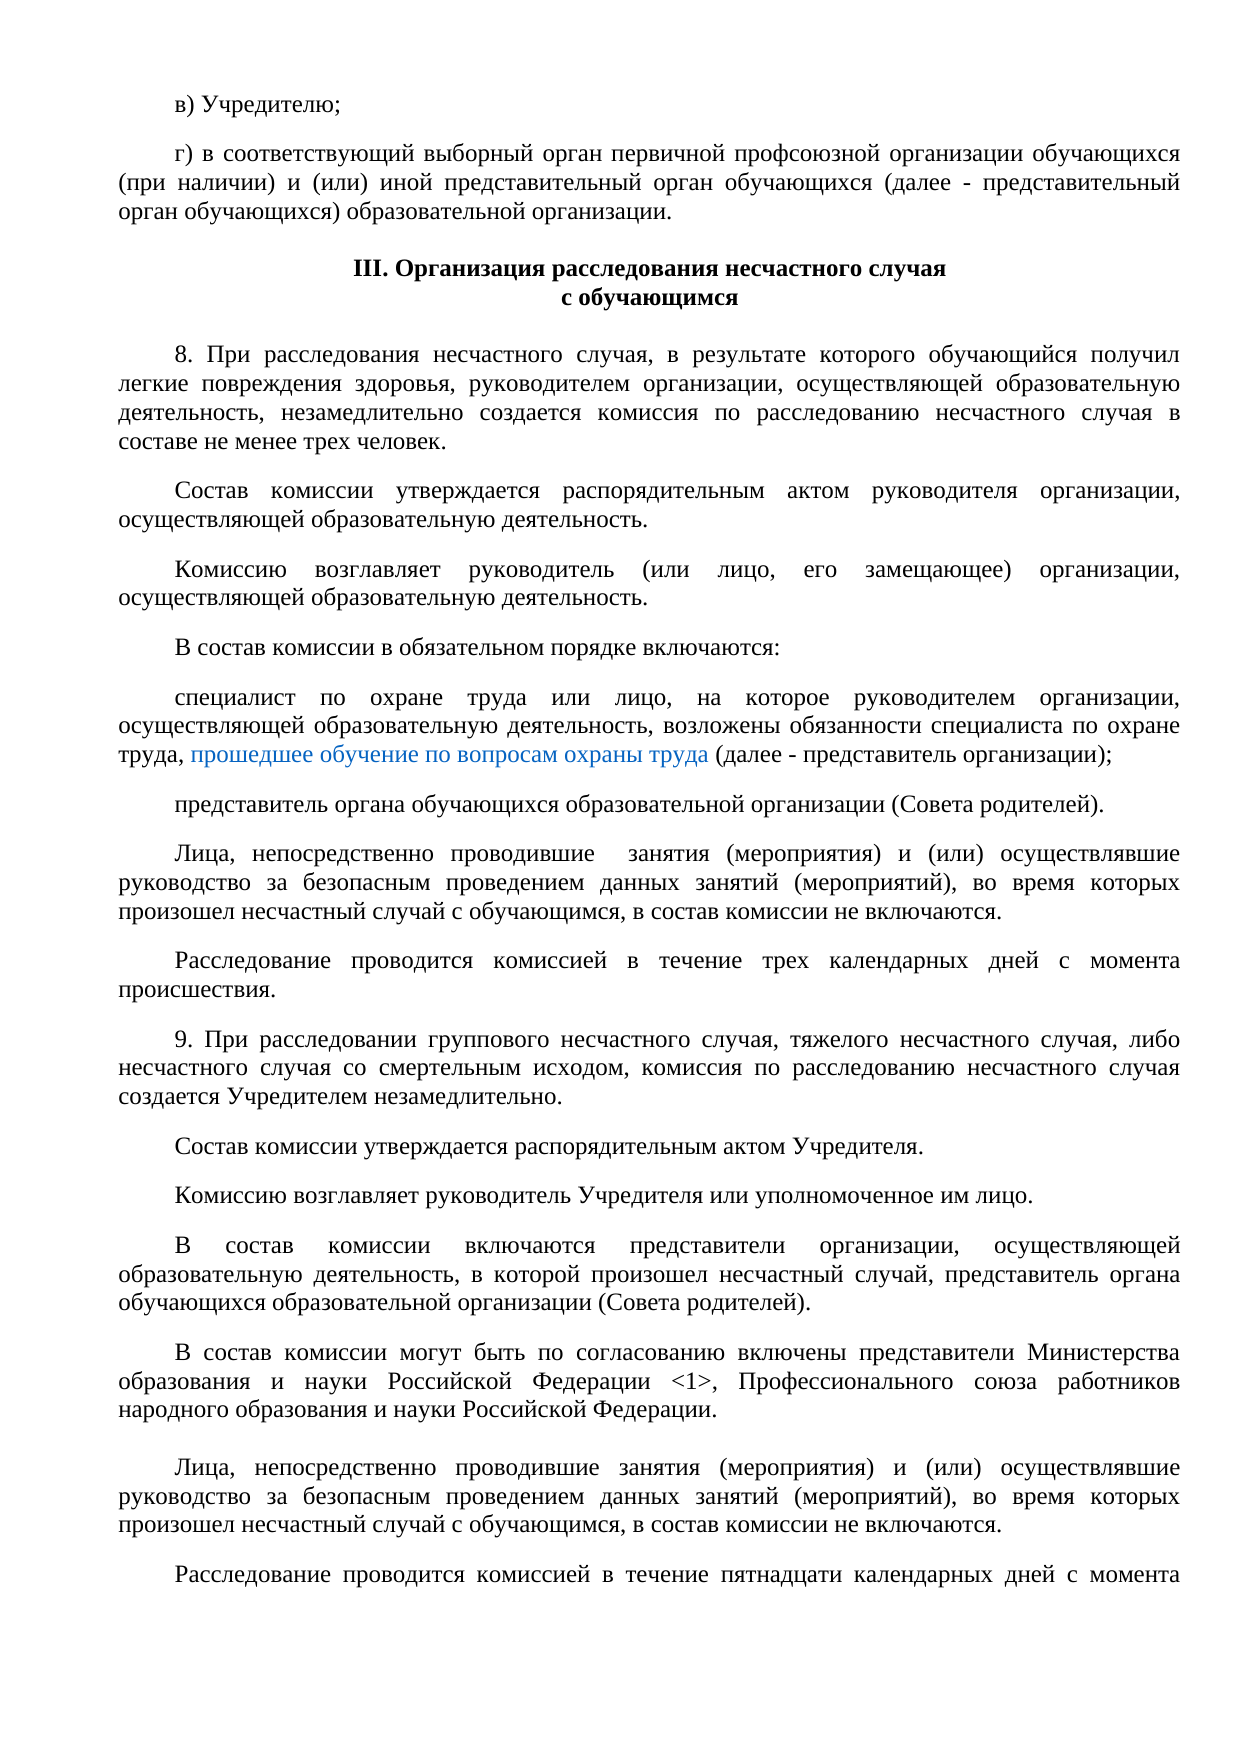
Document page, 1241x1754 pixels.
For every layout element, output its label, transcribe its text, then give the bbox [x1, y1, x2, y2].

text представитель органа обучающихся образовательной организации (Совета родителей). [118, 789, 1181, 817]
text Состав комиссии утверждается распорядительным актом руководителя организации, осуществляющей образовательную деятельность. [118, 475, 1181, 533]
text 8. При расследования несчастного случая, в результате которого обучающийся получил легкие повреждения здоровья, руководителем организации, осуществляющей образовательную деятельность, незамедлительно создается комиссия по расследованию несчастного случая в составе не менее трех человек. [118, 339, 1181, 454]
text Состав комиссии утверждается распорядительным актом Учредителя. [118, 1131, 1181, 1159]
text Лица, непосредственно проводившие занятия (мероприятия) и (или) осуществлявшие руководство за безопасным проведением данных занятий (мероприятий), во время которых произошел несчастный случай с обучающимся, в состав комиссии не включаются. [118, 1452, 1181, 1538]
text В состав комиссии могут быть по согласованию включены представители Министерства образования и науки Российской Федерации <1>, Профессионального союза работников народного образования и науки Российской Федерации. [118, 1337, 1181, 1423]
text специалист по охране труда или лицо, на которое руководителем организации, осуществляющей образовательную деятельность, возложены обязанности специалиста по охране труда, прошедшее обучение по вопросам охраны труда (далее - представитель организации); [118, 682, 1181, 768]
text Расследование проводится комиссией в течение трех календарных дней с момента происшествия. [118, 945, 1181, 1003]
text В состав комиссии в обязательном порядке включаются: [118, 632, 1181, 661]
text В состав комиссии включаются представители организации, осуществляющей образовательную деятельность, в которой произошел несчастный случай, представитель органа обучающихся образовательной организации (Совета родителей). [118, 1230, 1181, 1316]
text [118, 1559, 1181, 1588]
text в) Учредителю; [118, 89, 1181, 117]
text Комиссию возглавляет руководитель (или лицо, его замещающее) организации, осуществляющей образовательную деятельность. [118, 554, 1181, 611]
title III. Организация расследования несчастного случая [118, 253, 1181, 282]
text Комиссию возглавляет руководитель Учредителя или уполномоченное им лицо. [118, 1180, 1181, 1209]
text г) в соответствующий выборный орган первичной профсоюзной организации обучающихся (при наличии) и (или) иной представительный орган обучающихся (далее - представительный орган обучающихся) образовательной организации. [118, 138, 1181, 224]
text Лица, непосредственно проводившие занятия (мероприятия) и (или) осуществлявшие руководство за безопасным проведением данных занятий (мероприятий), во время которых произошел несчастный случай с обучающимся, в состав комиссии не включаются. [118, 838, 1181, 924]
text 9. При расследовании группового несчастного случая, тяжелого несчастного случая, либо несчастного случая со смертельным исходом, комиссия по расследованию несчастного случая создается Учредителем незамедлительно. [118, 1024, 1181, 1110]
title с обучающимся [118, 282, 1181, 311]
